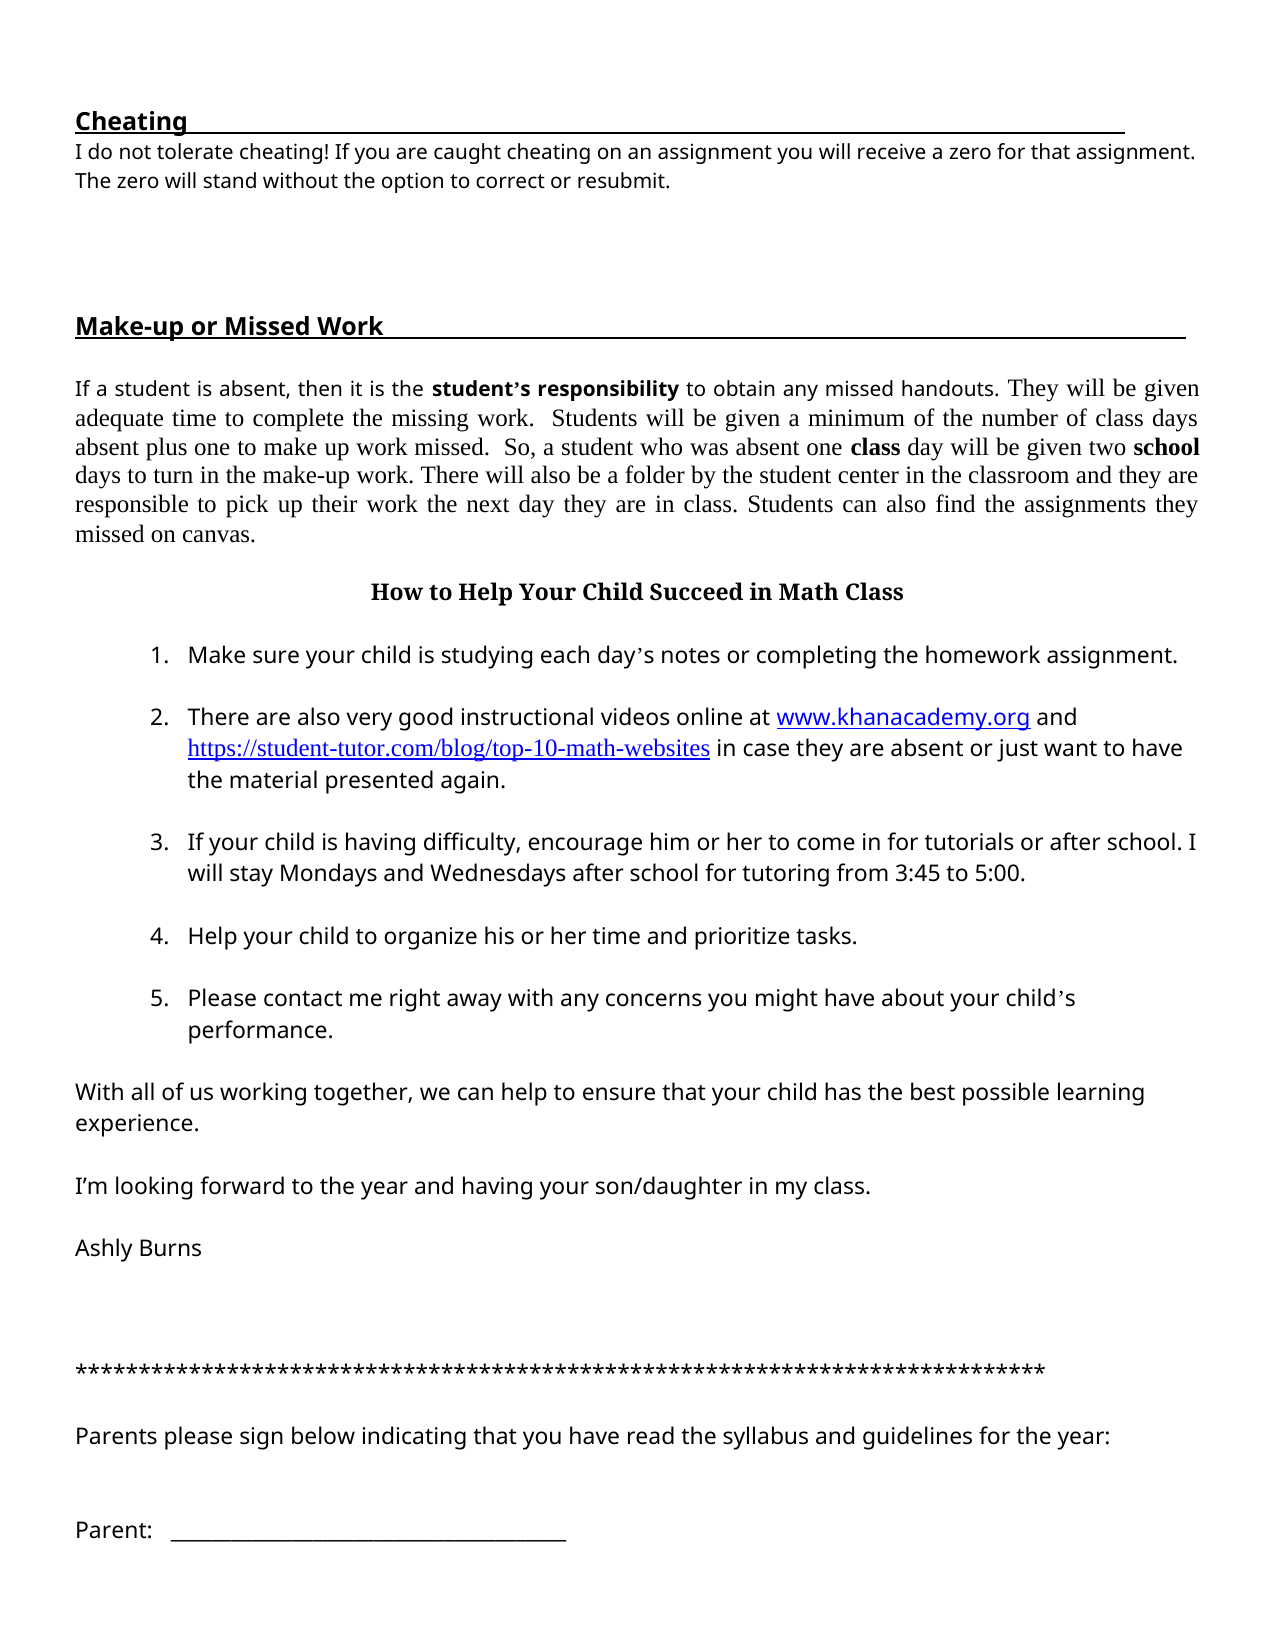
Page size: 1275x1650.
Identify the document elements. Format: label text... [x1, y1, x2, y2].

text I’m looking forward to the year and having your son/daughter in my class. [75, 1170, 1200, 1201]
text Ashly Burns [75, 1232, 1200, 1264]
text Parents please sign below indicating that you have read the syllabus and guidelines for the year: [75, 1420, 1200, 1451]
text If a student is absent, then it is the student’s responsibility to obtain any missed handouts. They will be given adequate time to complete the missing work. Students will be given a minimum of the number of class days absent plus one to make up work missed. So, a student who was absent one class day will be given two school days to turn in the make-up work. There will also be a folder by the student center in the classroom and they are responsible to pick up their work the next day they are in class. Students can also find the assignments they missed on canvas. [75, 373, 1200, 547]
list If your child is having difficulty, encourage him or her to come in for tutorials or after school. I will stay Mondays and Wednesdays after school for tutoring from 3:45 to 5:00. [150, 826, 1200, 889]
text ***************************************************************************** [75, 1357, 1200, 1389]
text Cheating [75, 103, 1200, 137]
subtitle Make-up or Missed Work [75, 308, 1200, 342]
list Make sure your child is studying each day’s notes or completing the homework assignment. [150, 639, 1200, 670]
text I do not tolerate cheating! If you are caught cheating on an assignment you will receive a zero for that assignment. The zero will stand without the option to correct or resubmit. [75, 137, 1200, 194]
list Help your child to organize his or her time and prioritize tasks. [150, 920, 1200, 951]
list There are also very good instructional videos online at www.khanacademy.org and https://student-tutor.com/blog/top-10-math-websites in case they are absent or just want to have the material presented again. [150, 701, 1200, 795]
text How to Help Your Child Succeed in Math Class [75, 576, 1200, 607]
text With all of us working together, we can help to ensure that your child has the best possible learning experience. [75, 1076, 1200, 1139]
list Please contact me right away with any concerns you might have about your child’s performance. [150, 982, 1200, 1045]
text Parent: _______________________________________ [75, 1514, 1200, 1545]
